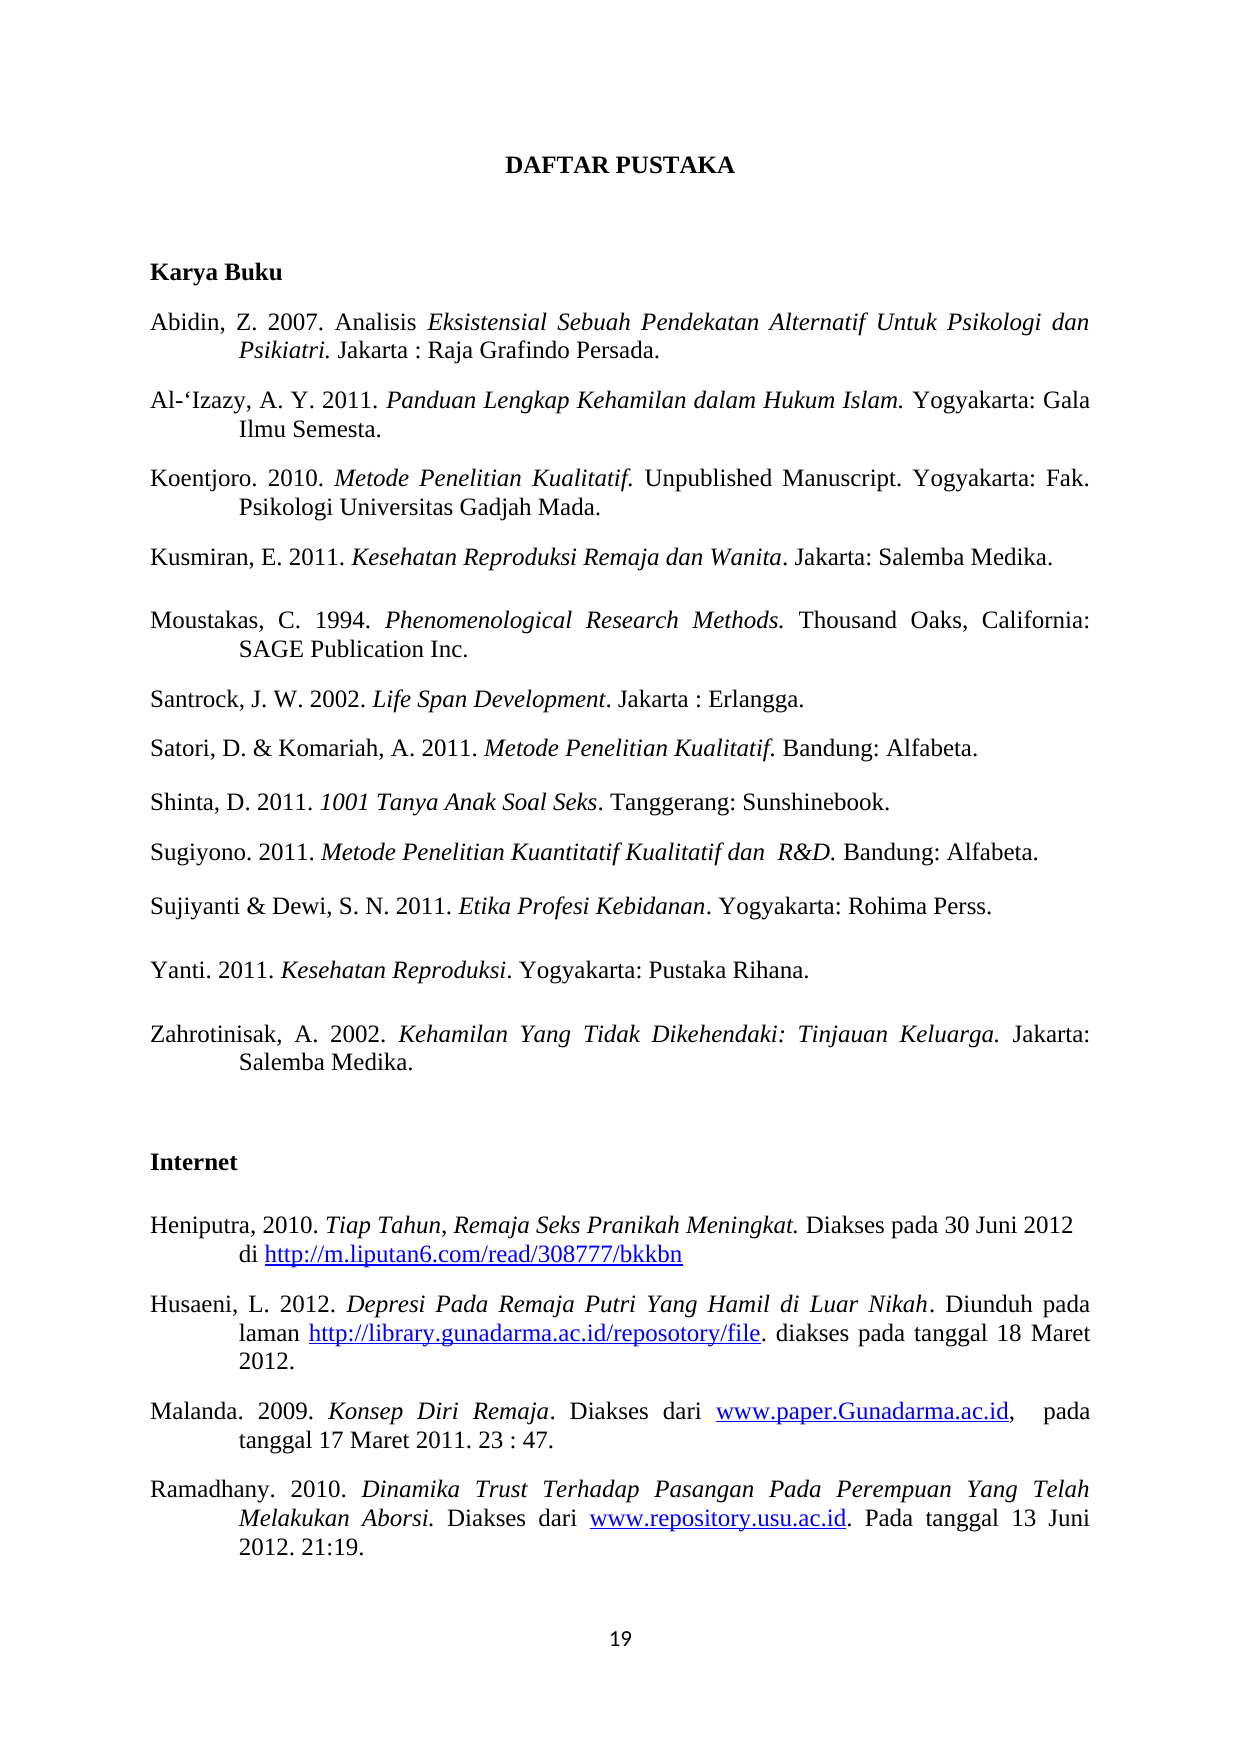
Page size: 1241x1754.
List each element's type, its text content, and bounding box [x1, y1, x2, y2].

text Sugiyono. 2011. Metode Penelitian Kuantitatif Kualitatif dan R&D. Bandung: Alfabeta. [150, 837, 1090, 866]
text Sujiyanti & Dewi, S. N. 2011. Etika Profesi Kebidanan. Yogyakarta: Rohima Perss. [150, 891, 1090, 919]
text Karya Buku [150, 257, 1090, 286]
text Heniputra, 2010. Tiap Tahun, Remaja Seks Pranikah Meningkat. Diakses pada 30 Juni 2012 di http://m.liputan6.com/read/308777/bkkbn [150, 1211, 1090, 1268]
text Kusmiran, E. 2011. Kesehatan Reproduksi Remaja dan Wanita. Jakarta: Salemba Medika. [150, 542, 1090, 570]
text Zahrotinisak, A. 2002. Kehamilan Yang Tidak Dikehendaki: Tinjauan Keluarga. Jakarta: Salemba Medika. [150, 1019, 1090, 1076]
text Moustakas, C. 1994. Phenomenological Research Methods. Thousand Oaks, California: SAGE Publication Inc. [150, 606, 1090, 663]
text Internet [150, 1147, 1090, 1175]
text Koentjoro. 2010. Metode Penelitian Kualitatif. Unpublished Manuscript. Yogyakarta: Fak. Psikologi Universitas Gadjah Mada. [150, 463, 1090, 521]
text Al-‘Izazy, A. Y. 2011. Panduan Lengkap Kehamilan dalam Hukum Islam. Yogyakarta: Gala Ilmu Semesta. [150, 385, 1090, 442]
text Yanti. 2011. Kesehatan Reproduksi. Yogyakarta: Pustaka Rihana. [150, 955, 1090, 983]
text DAFTAR PUSTAKA [150, 150, 1090, 179]
text Shinta, D. 2011. 1001 Tanya Anak Soal Seks. Tanggerang: Sunshinebook. [150, 787, 1090, 816]
text Husaeni, L. 2012. Depresi Pada Remaja Putri Yang Hamil di Luar Nikah. Diunduh pada laman http://library.gunadarma.ac.id/reposotory/file. diakses pada tanggal 18 Maret 2012. [150, 1289, 1090, 1375]
text Satori, D. & Komariah, A. 2011. Metode Penelitian Kualitatif. Bandung: Alfabeta. [150, 733, 1090, 762]
text Abidin, Z. 2007. Analisis Eksistensial Sebuah Pendekatan Alternatif Untuk Psikologi dan Psikiatri. Jakarta : Raja Grafindo Persada. [150, 307, 1090, 364]
text Santrock, J. W. 2002. Life Span Development. Jakarta : Erlangga. [150, 684, 1090, 713]
text Ramadhany. 2010. Dinamika Trust Terhadap Pasangan Pada Perempuan Yang Telah Melakukan Aborsi. Diakses dari www.repository.usu.ac.id. Pada tanggal 13 Juni 2012. 21:19. [150, 1474, 1090, 1561]
text Malanda. 2009. Konsep Diri Remaja. Diakses dari www.paper.Gunadarma.ac.id, pada tanggal 17 Maret 2011. 23 : 47. [150, 1396, 1090, 1453]
